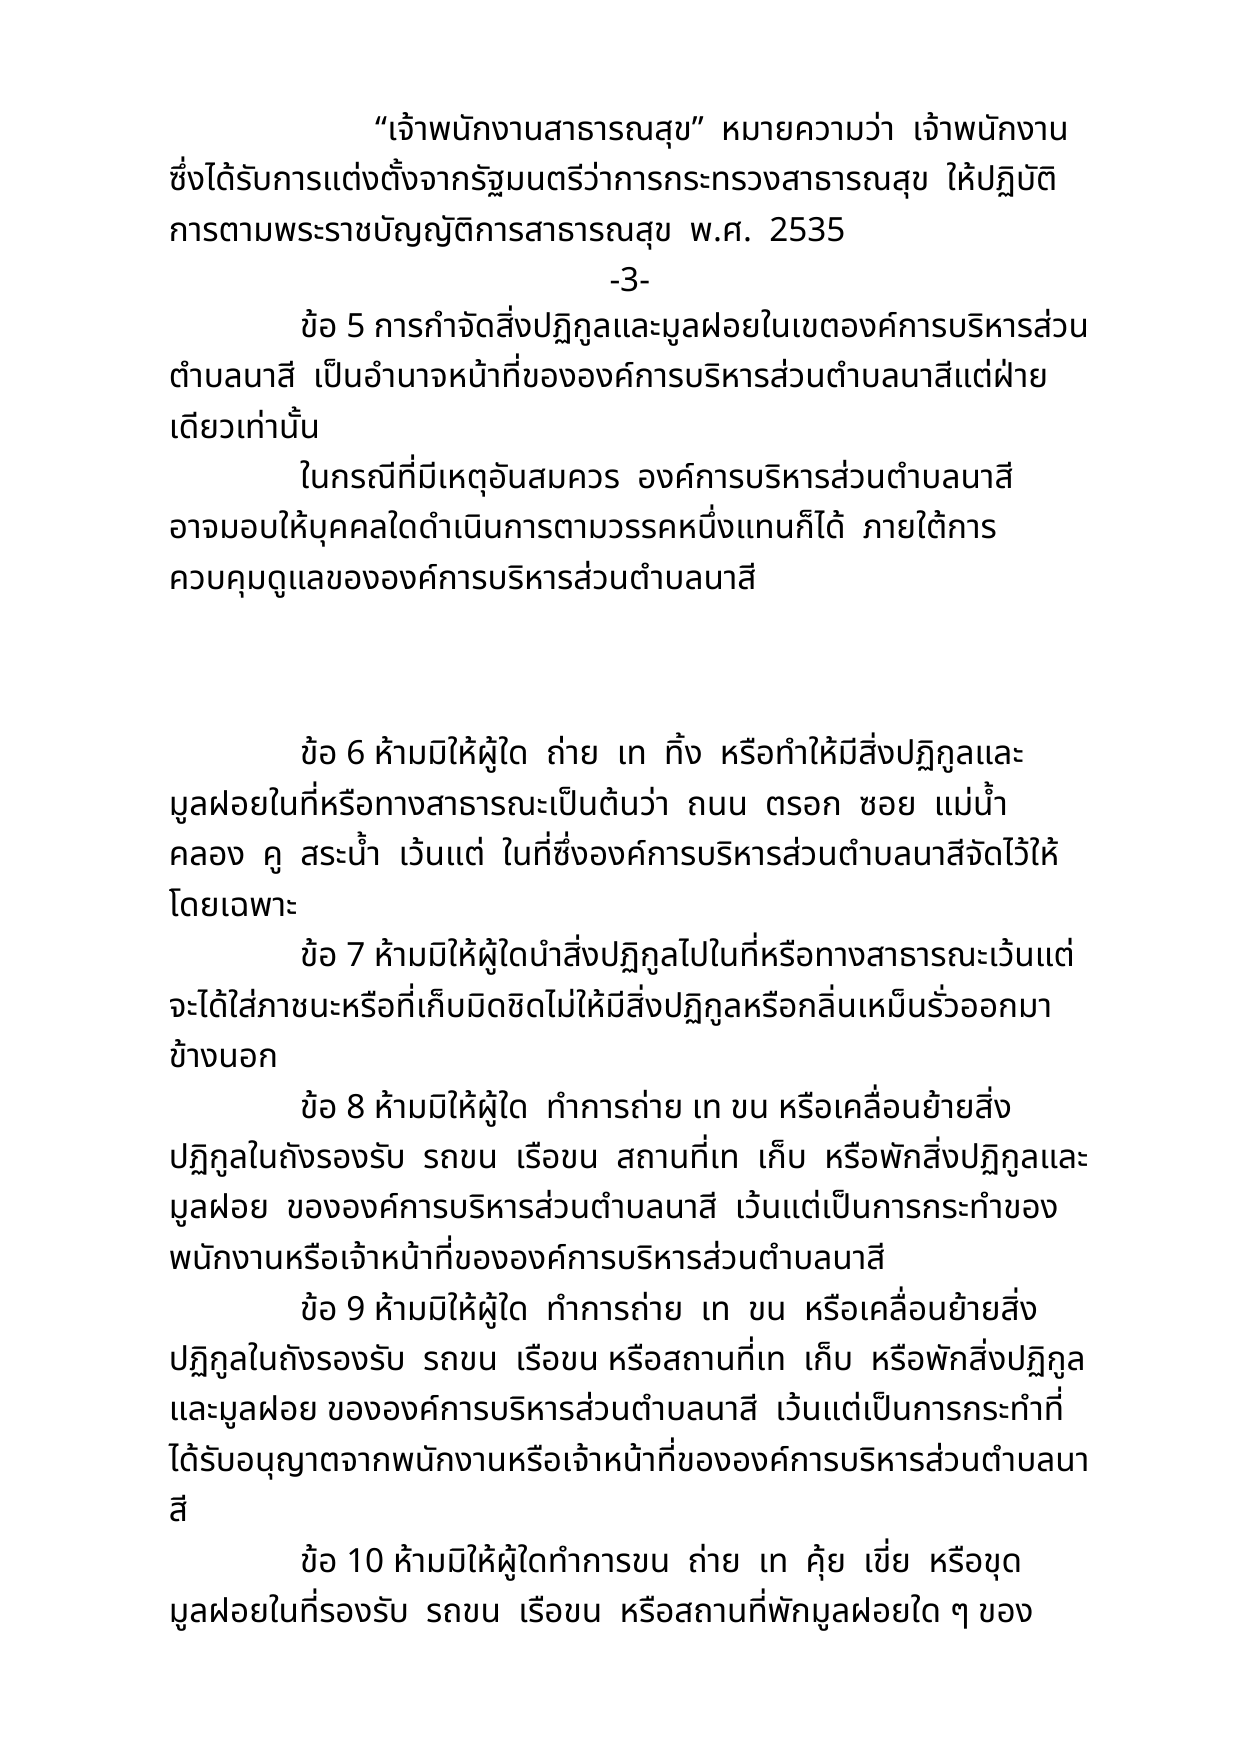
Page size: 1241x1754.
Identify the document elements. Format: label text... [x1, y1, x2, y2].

text ข้อ 9 ห้ามมิให้ผู้ใด ทำการถ่าย เท ขน หรือเคลื่อนย้ายสิ่งปฏิกูลในถังรองรับ รถขน เรือขน หรือสถานที่เท เก็บ หรือพักสิ่งปฏิกูลและมูลฝอย ขององค์การบริหารส่วนตำบลนาสี เว้นแต่เป็นการกระทำที่ได้รับอนุญาตจากพนักงานหรือเจ้าหน้าที่ขององค์การบริหารส่วนตำบลนาสี [169, 1284, 1090, 1537]
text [169, 1537, 1090, 1638]
text ข้อ 7 ห้ามมิให้ผู้ใดนำสิ่งปฏิกูลไปในที่หรือทางสาธารณะเว้นแต่จะได้ใส่ภาชนะหรือที่เก็บมิดชิดไม่ให้มีสิ่งปฏิกูลหรือกลิ่นเหม็นรั่วออกมาข้างนอก [169, 931, 1090, 1082]
text ในกรณีที่มีเหตุอันสมควร องค์การบริหารส่วนตำบลนาสี อาจมอบให้บุคคลใดดำเนินการตามวรรคหนึ่งแทนก็ได้ ภายใต้การควบคุมดูแลขององค์การบริหารส่วนตำบลนาสี [169, 453, 1090, 604]
text ข้อ 5 การกำจัดสิ่งปฏิกูลและมูลฝอยในเขตองค์การบริหารส่วนตำบลนาสี เป็นอำนาจหน้าที่ขององค์การบริหารส่วนตำบลนาสีแต่ฝ่ายเดียวเท่านั้น [169, 302, 1090, 453]
text “เจ้าพนักงานสาธารณสุข” หมายความว่า เจ้าพนักงานซึ่งได้รับการแต่งตั้งจากรัฐมนตรีว่าการกระทรวงสาธารณสุข ให้ปฏิบัติการตามพระราชบัญญัติการสาธารณสุข พ.ศ. 2535 [169, 104, 1090, 256]
text ข้อ 8 ห้ามมิให้ผู้ใด ทำการถ่าย เท ขน หรือเคลื่อนย้ายสิ่งปฏิกูลในถังรองรับ รถขน เรือขน สถานที่เท เก็บ หรือพักสิ่งปฏิกูลและมูลฝอย ขององค์การบริหารส่วนตำบลนาสี เว้นแต่เป็นการกระทำของพนักงานหรือเจ้าหน้าที่ขององค์การบริหารส่วนตำบลนาสี [169, 1082, 1090, 1284]
text -3- [169, 256, 1090, 302]
text ข้อ 6 ห้ามมิให้ผู้ใด ถ่าย เท ทิ้ง หรือทำให้มีสิ่งปฏิกูลและมูลฝอยในที่หรือทางสาธารณะเป็นต้นว่า ถนน ตรอก ซอย แม่น้ำ คลอง คู สระน้ำ เว้นแต่ ในที่ซึ่งองค์การบริหารส่วนตำบลนาสีจัดไว้ให้โดยเฉพาะ [169, 729, 1090, 931]
